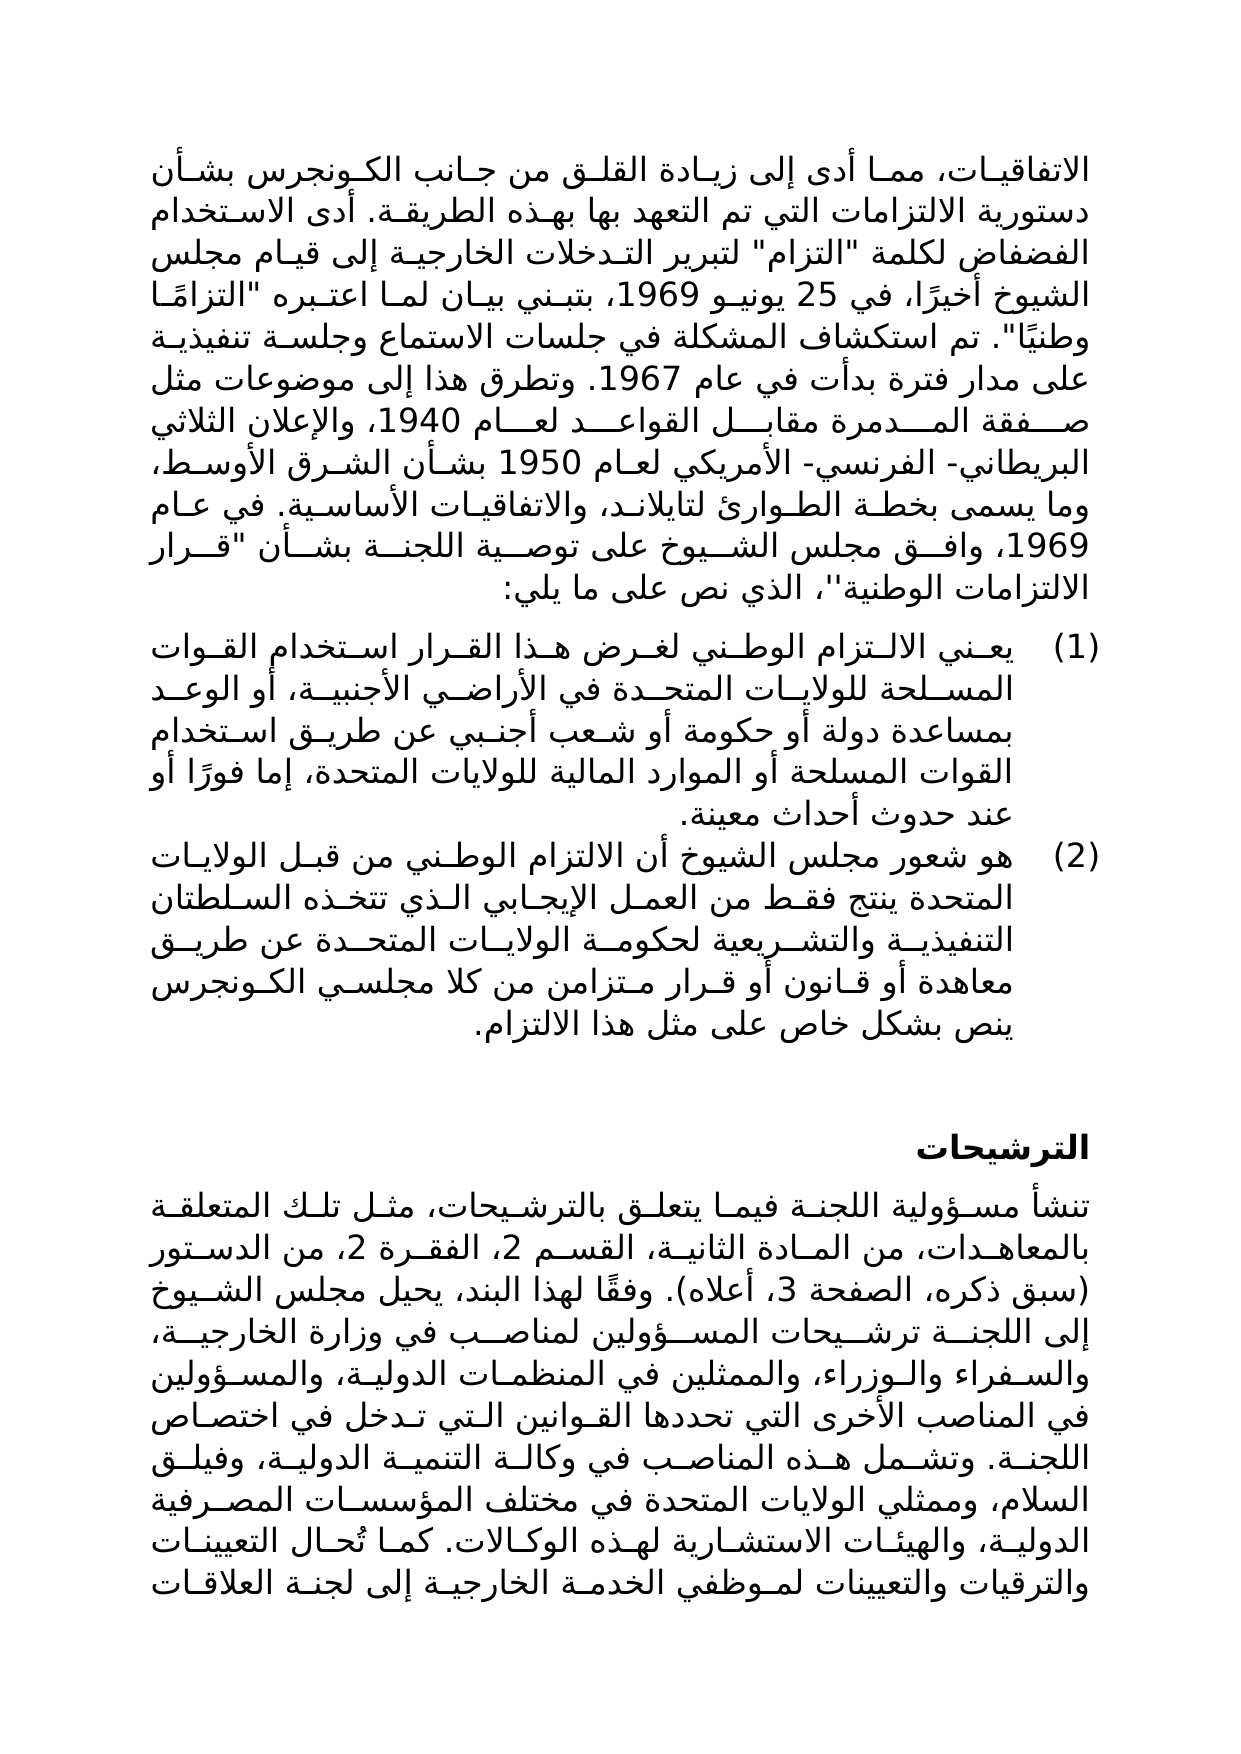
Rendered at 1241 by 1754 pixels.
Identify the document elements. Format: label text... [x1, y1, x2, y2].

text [150, 1187, 1090, 1603]
list يعني الالتزام الوطني لغرض هذا القرار استخدام القوات المسلحة للولايات المتحدة في الأراضي الأجنبية، أو الوعد بمساعدة دولة أو حكومة أو شعب أجنبي عن طريق استخدام القوات المسلحة أو الموارد المالية للولايات المتحدة، إما فورًا أو عند حدوث أحداث معينة. [150, 627, 1053, 834]
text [150, 150, 1090, 608]
list هو شعور مجلس الشيوخ أن الالتزام الوطني من قبل الولايات المتحدة ينتج فقط من العمل الإيجابي الذي تتخذه السلطتان التنفيذية والتشريعية لحكومة الولايات المتحدة عن طريق معاهدة أو قانون أو قرار متزامن من كلا مجلسي الكونجرس ينص بشكل خاص على مثل هذا الالتزام. [150, 837, 1053, 1043]
text الترشيحات [150, 1128, 1090, 1167]
